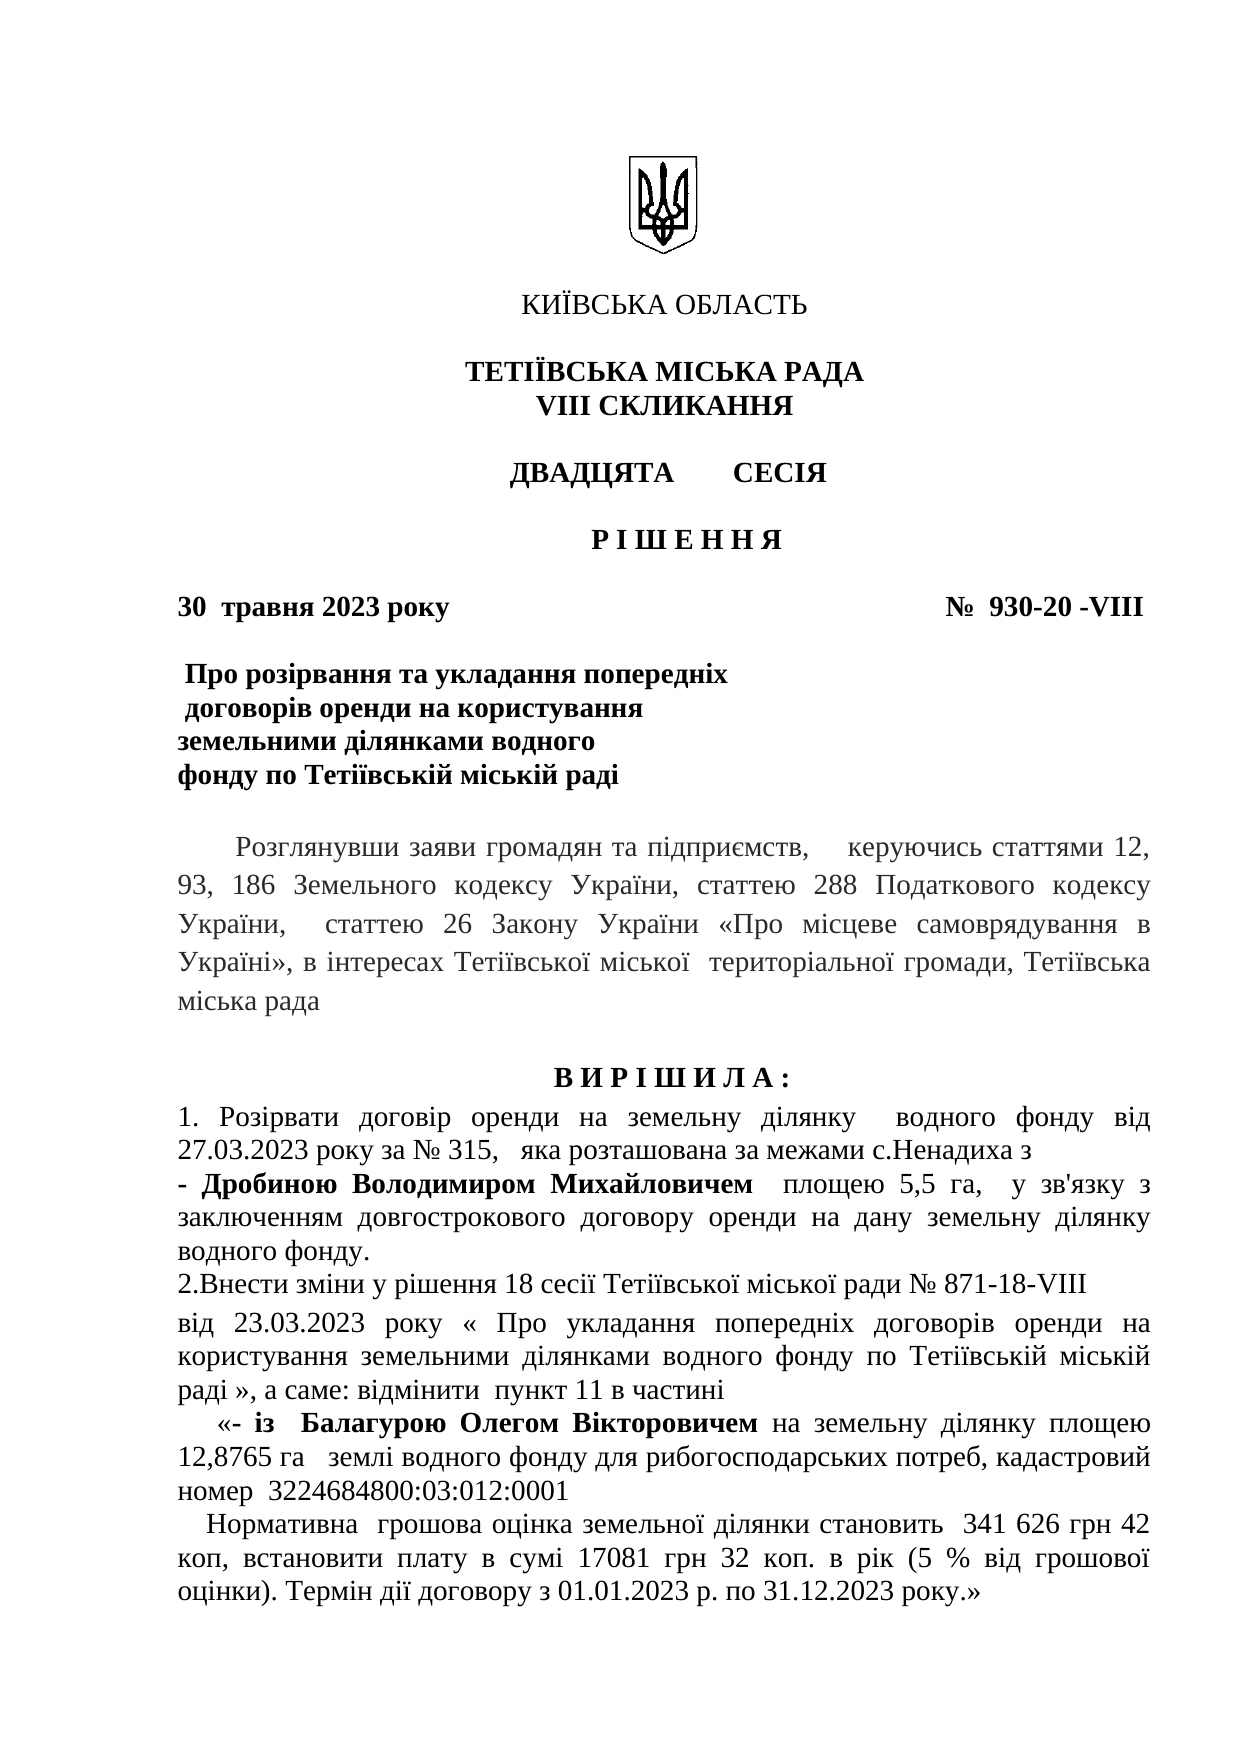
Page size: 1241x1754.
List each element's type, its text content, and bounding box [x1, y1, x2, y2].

text ТЕТІЇВСЬКА МІСЬКА РАДА [177, 354, 1152, 388]
text КИЇВСЬКА ОБЛАСТЬ [177, 287, 1152, 321]
text земельними ділянками водного [177, 723, 1152, 757]
text 2.Внести зміни у рішення 18 сесії Тетіївської міської ради № 871-18-VIIІ [177, 1266, 1152, 1300]
text - Дробиною Володимиром Михайловичем площею 5,5 га, у зв'язку з заключенням довгострокового договору оренди на дану земельну ділянку водного фонду. [177, 1166, 1152, 1266]
text Про розірвання та укладання попередніх [177, 656, 1152, 690]
text Розглянувши заяви громадян та підприємств, керуючись статтями 12, 93, 186 Земельного кодексу України, статтею 288 Податкового кодексу України, статтею 26 Закону України «Про місцеве самоврядування в Україні», в інтересах Тетіївської міської територіальної громади, Тетіївська міська рада [177, 829, 1152, 1017]
text 30 травня 2023 року № 930-20 -VIIІ [177, 589, 1152, 623]
text Р І Ш Е Н Н Я [177, 522, 1152, 556]
picture [628, 155, 698, 254]
text «- із Балагурою Олегом Вікторовичем на земельну ділянку площею 12,8765 га землі водного фонду для рибогосподарських потреб, кадастровий номер 3224684800:03:012:0001 [177, 1406, 1152, 1506]
text від 23.03.2023 року « Про укладання попередніх договорів оренди на користування земельними ділянками водного фонду по Тетіївській міській раді », а саме: відмінити пункт 11 в частині [177, 1305, 1152, 1406]
text фонду по Тетіївській міській раді [177, 757, 1152, 790]
text Нормативна грошова оцінка земельної ділянки становить 341 626 грн 42 коп, встановити плату в сумі 17081 грн 32 коп. в рік (5 % від грошової оцінки). Термін дії договору з 01.01.2023 р. по 31.12.2023 року.» [177, 1506, 1152, 1607]
text VІІІ СКЛИКАННЯ [177, 388, 1152, 421]
text договорів оренди на користування [177, 690, 1152, 723]
text ДВАДЦЯТА СЕСІЯ [177, 455, 1152, 488]
text В И Р І Ш И Л А : [192, 1060, 1152, 1094]
text 1. Розірвати договір оренди на земельну ділянку водного фонду від 27.03.2023 року за № 315, яка розташована за межами с.Ненадиха з [177, 1099, 1152, 1166]
